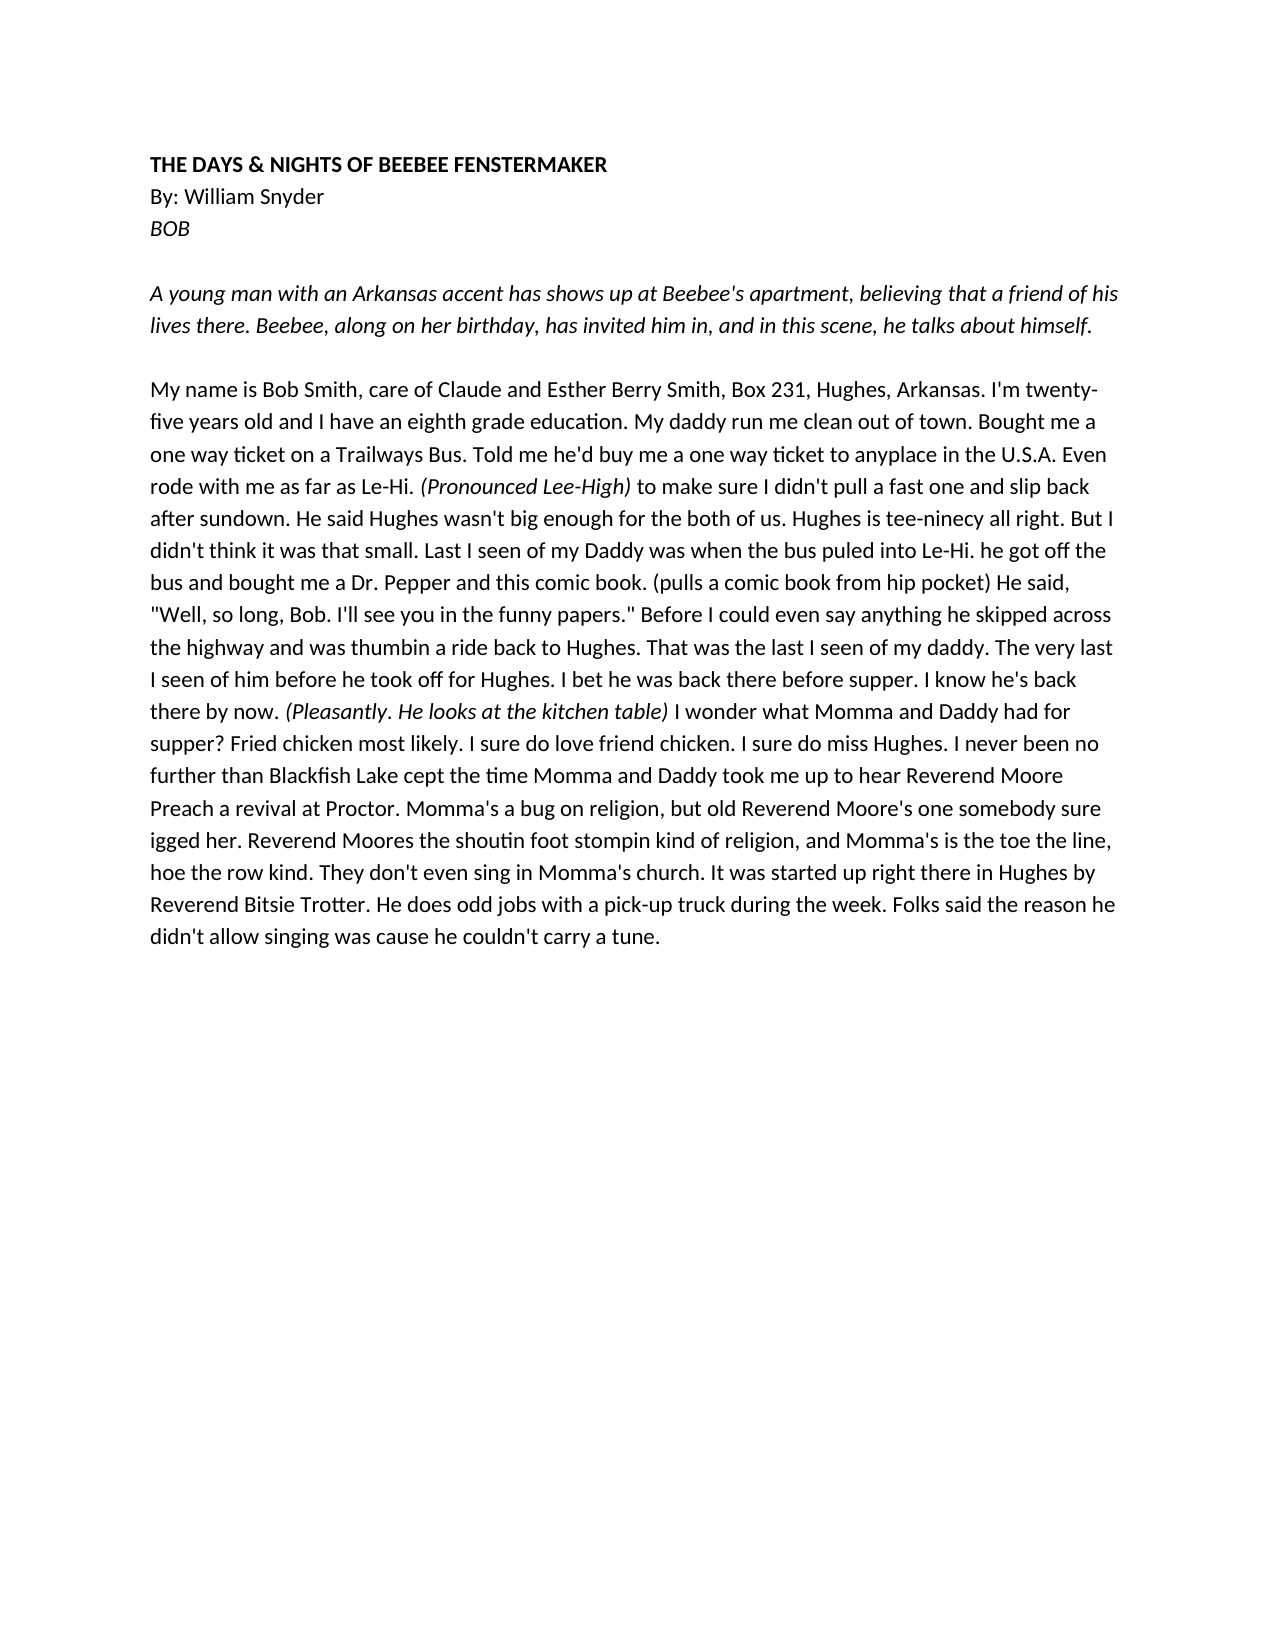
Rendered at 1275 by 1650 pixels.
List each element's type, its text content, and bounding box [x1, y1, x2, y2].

text THE DAYS & NIGHTS OF BEEBEE FENSTERMAKER By: William Snyder BOB A young man with an Arkansas accent has shows up at Beebee's apartment, believing that a friend of his lives there. Beebee, along on her birthday, has invited him in, and in this scene, he talks about himself. My name is Bob Smith, care of Claude and Esther Berry Smith, Box 231, Hughes, Arkansas. I'm twenty-five years old and I have an eighth grade education. My daddy run me clean out of town. Bought me a one way ticket on a Trailways Bus. Told me he'd buy me a one way ticket to anyplace in the U.S.A. Even rode with me as far as Le-Hi. (Pronounced Lee-High) to make sure I didn't pull a fast one and slip back after sundown. He said Hughes wasn't big enough for the both of us. Hughes is tee-ninecy all right. But I didn't think it was that small. Last I seen of my Daddy was when the bus puled into Le-Hi. he got off the bus and bought me a Dr. Pepper and this comic book. (pulls a comic book from hip pocket) He said, "Well, so long, Bob. I'll see you in the funny papers." Before I could even say anything he skipped across the highway and was thumbin a ride back to Hughes. That was the last I seen of my daddy. The very last I seen of him before he took off for Hughes. I bet he was back there before supper. I know he's back there by now. (Pleasantly. He looks at the kitchen table) I wonder what Momma and Daddy had for supper? Fried chicken most likely. I sure do love friend chicken. I sure do miss Hughes. I never been no further than Blackfish Lake cept the time Momma and Daddy took me up to hear Reverend Moore Preach a revival at Proctor. Momma's a bug on religion, but old Reverend Moore's one somebody sure igged her. Reverend Moores the shoutin foot stompin kind of religion, and Momma's is the toe the line, hoe the row kind. They don't even sing in Momma's church. It was started up right there in Hughes by Reverend Bitsie Trotter. He does odd jobs with a pick-up truck during the week. Folks said the reason he didn't allow singing was cause he couldn't carry a tune. [150, 150, 1125, 951]
